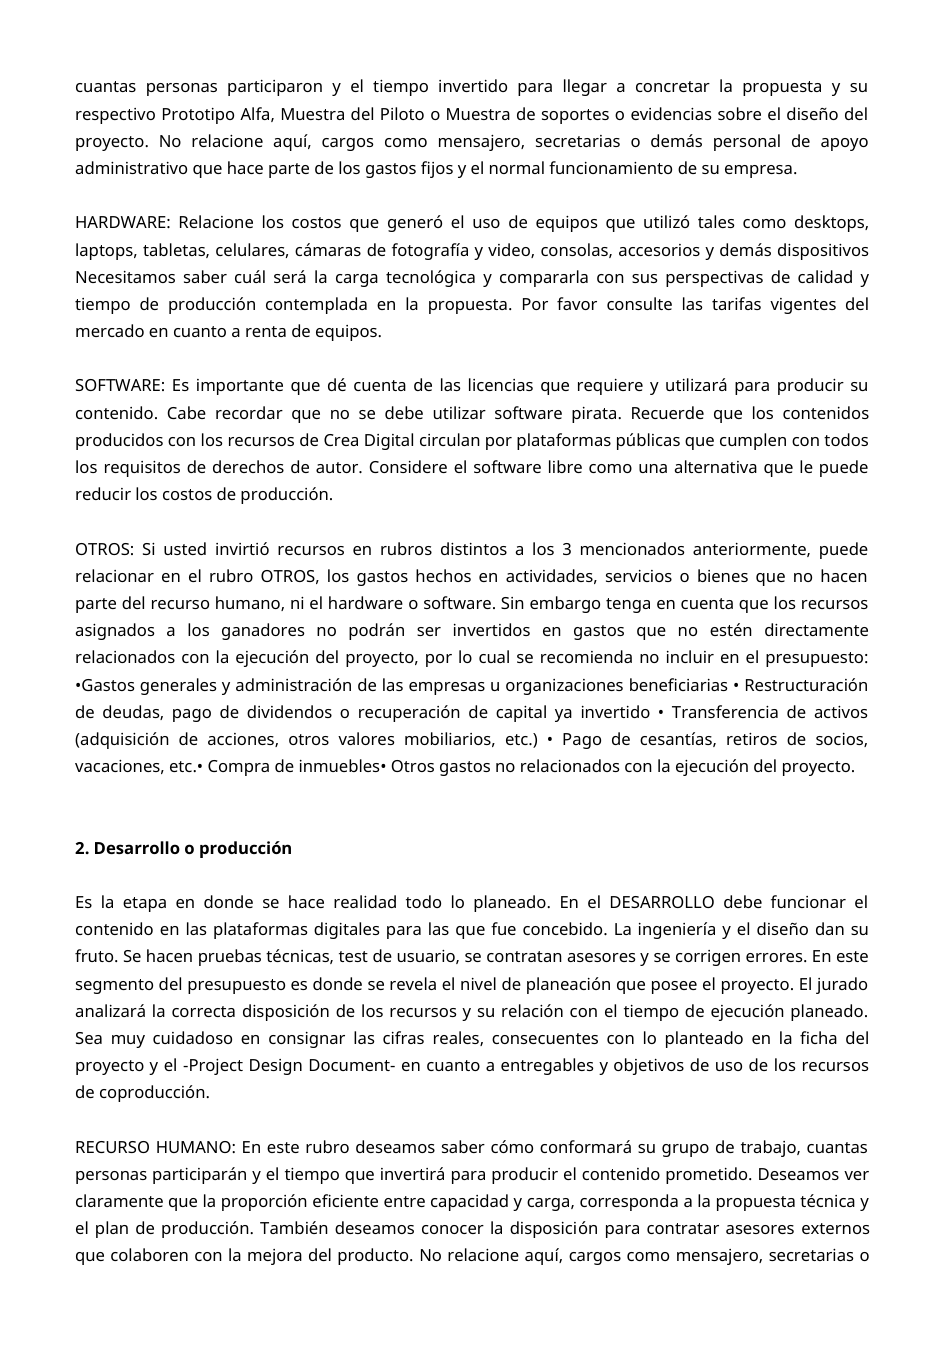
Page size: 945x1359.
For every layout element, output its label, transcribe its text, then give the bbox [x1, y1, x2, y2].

text HARDWARE: Relacione los costos que generó el uso de equipos que utilizó tales como desktops, laptops, tabletas, celulares, cámaras de fotografía y video, consolas, accesorios y demás dispositivos Necesitamos saber cuál será la carga tecnológica y compararla con sus perspectivas de calidad y tiempo de producción contemplada en la propuesta. Por favor consulte las tarifas vigentes del mercado en cuanto a renta de equipos. [75, 211, 870, 342]
text Es la etapa en donde se hace realidad todo lo planeado. En el DESARROLLO debe funcionar el contenido en las plataformas digitales para las que fue concebido. La ingeniería y el diseño dan su fruto. Se hacen pruebas técnicas, test de usuario, se contratan asesores y se corrigen errores. En este segmento del presupuesto es donde se revela el nivel de planeación que posee el proyecto. El jurado analizará la correcta disposición de los recursos y su relación con el tiempo de ejecución planeado. Sea muy cuidadoso en consignar las cifras reales, consecuentes con lo planteado en la ficha del proyecto y el -Project Design Document- en cuanto a entregables y objetivos de uso de los recursos de coproducción. [75, 891, 870, 1104]
text 2. Desarrollo o producción [75, 836, 870, 859]
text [75, 1135, 870, 1267]
text SOFTWARE: Es importante que dé cuenta de las licencias que requiere y utilizará para producir su contenido. Cabe recordar que no se debe utilizar software pirata. Recuerde que los contenidos producidos con los recursos de Crea Digital circulan por plataformas públicas que cumplen con todos los requisitos de derechos de autor. Considere el software libre como una alternativa que le puede reducir los costos de producción. [75, 374, 870, 506]
text OTROS: Si usted invirtió recursos en rubros distintos a los 3 mencionados anteriormente, puede relacionar en el rubro OTROS, los gastos hechos en actividades, servicios o bienes que no hacen parte del recurso humano, ni el hardware o software. Sin embargo tenga en cuenta que los recursos asignados a los ganadores no podrán ser invertidos en gastos que no estén directamente relacionados con la ejecución del proyecto, por lo cual se recomienda no incluir en el presupuesto: •Gastos generales y administración de las empresas u organizaciones beneficiarias • Restructuración de deudas, pago de dividendos o recuperación de capital ya invertido • Transferencia de activos (adquisición de acciones, otros valores mobiliarios, etc.) • Pago de cesantías, retiros de socios, vacaciones, etc.• Compra de inmuebles• Otros gastos no relacionados con la ejecución del proyecto. [75, 537, 870, 777]
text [75, 75, 870, 179]
